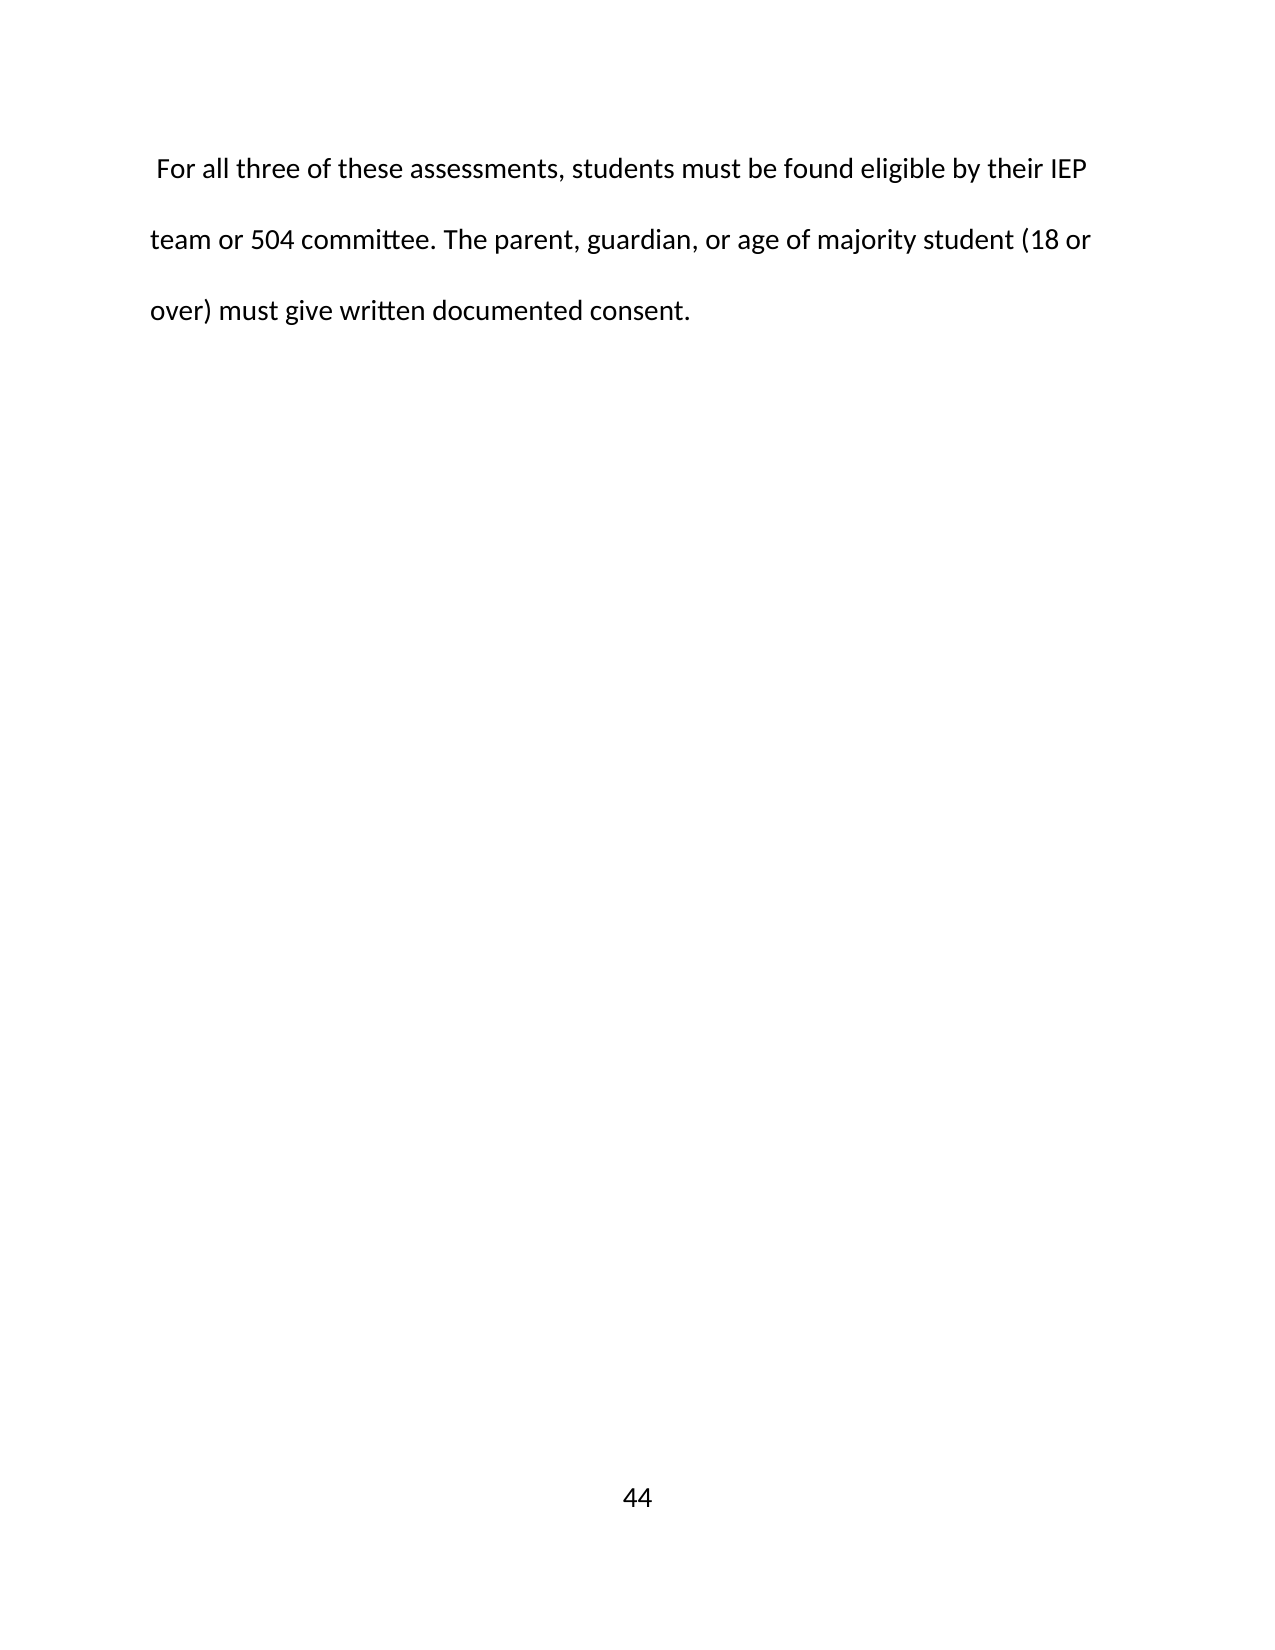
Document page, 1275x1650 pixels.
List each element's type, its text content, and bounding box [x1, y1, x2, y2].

text For all three of these assessments, students must be found eligible by their IEP team or 504 committee. The parent, guardian, or age of majority student (18 or over) must give written documented consent. [150, 150, 1125, 328]
